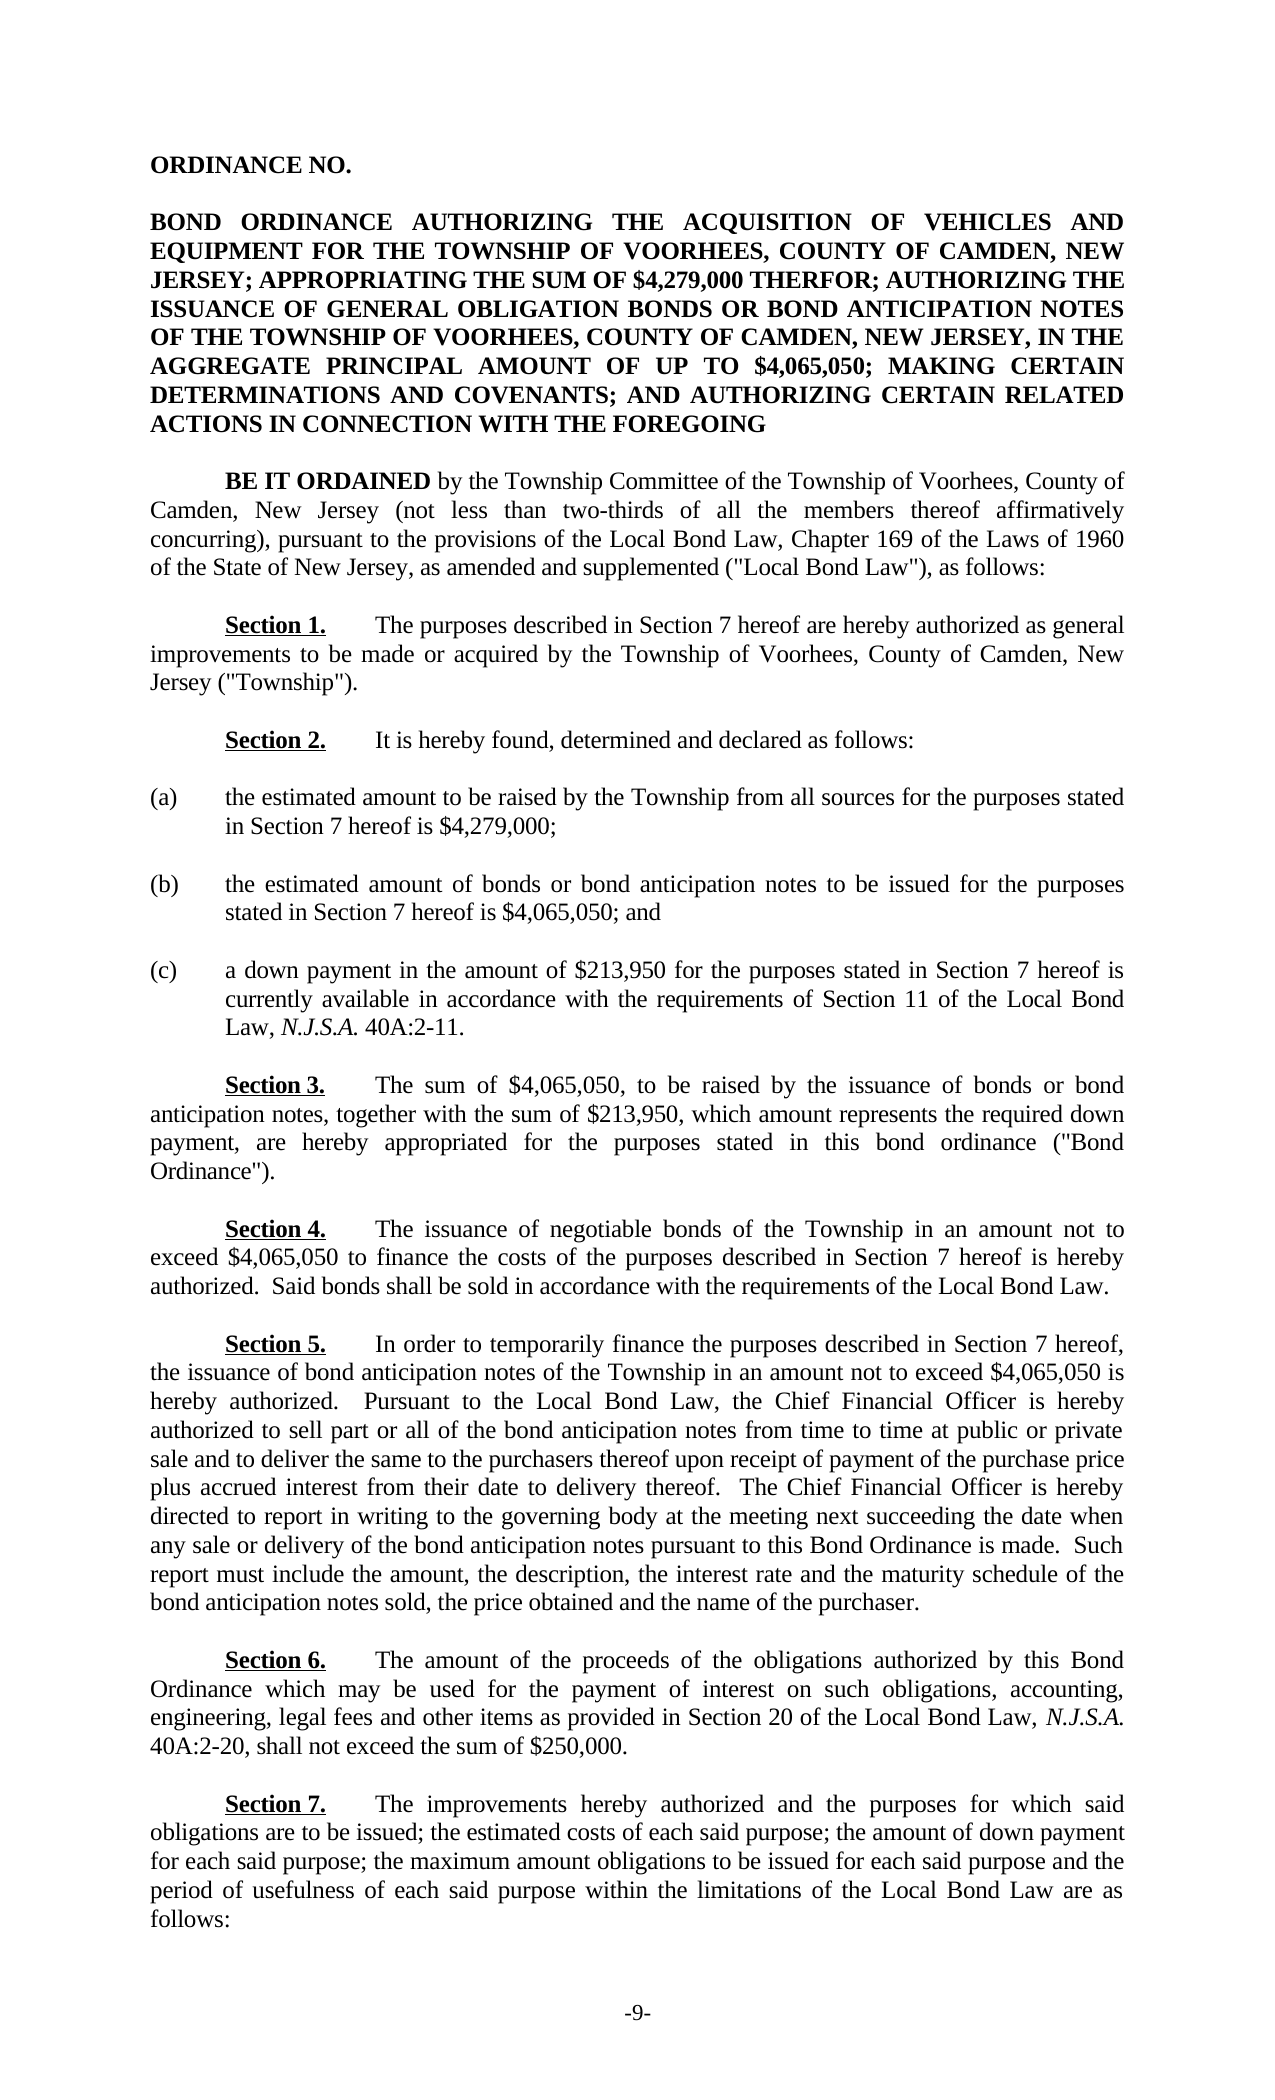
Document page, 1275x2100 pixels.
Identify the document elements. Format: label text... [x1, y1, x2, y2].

text Section 5. In order to temporarily finance the purposes described in Section 7 hereof, the issuance of bond anticipation notes of the Township in an amount not to exceed $4,065,050 is hereby authorized. Pursuant to the Local Bond Law, the Chief Financial Officer is hereby authorized to sell part or all of the bond anticipation notes from time to time at public or private sale and to deliver the same to the purchasers thereof upon receipt of payment of the purchase price plus accrued interest from their date to delivery thereof. The Chief Financial Officer is hereby directed to report in writing to the governing body at the meeting next succeeding the date when any sale or delivery of the bond anticipation notes pursuant to this Bond Ordinance is made. Such report must include the amount, the description, the interest rate and the maturity schedule of the bond anticipation notes sold, the price obtained and the name of the purchaser. [150, 1329, 1125, 1616]
text (a) the estimated amount to be raised by the Township from all sources for the purposes stated in Section 7 hereof is $4,279,000; [150, 782, 1125, 840]
text ORDINANCE NO. [150, 150, 1125, 179]
text Section 7. The improvements hereby authorized and the purposes for which said obligations are to be issued; the estimated costs of each said purpose; the amount of down payment for each said purpose; the maximum amount obligations to be issued for each said purpose and the period of usefulness of each said purpose within the limitations of the Local Bond Law are as follows: [150, 1789, 1125, 1932]
text Section 2. It is hereby found, determined and declared as follows: [150, 725, 1125, 754]
text (c) a down payment in the amount of $213,950 for the purposes stated in Section 7 hereof is currently available in accordance with the requirements of Section 11 of the Local Bond Law, N.J.S.A. 40A:2-11. [150, 955, 1125, 1041]
text Section 3. The sum of $4,065,050, to be raised by the issuance of bonds or bond anticipation notes, together with the sum of $213,950, which amount represents the required down payment, are hereby appropriated for the purposes stated in this bond ordinance ("Bond Ordinance"). [150, 1070, 1125, 1185]
text BE IT ORDAINED by the Township Committee of the Township of Voorhees, County of Camden, New Jersey (not less than two-thirds of all the members thereof affirmatively concurring), pursuant to the provisions of the Local Bond Law, Chapter 169 of the Laws of 1960 of the State of New Jersey, as amended and supplemented ("Local Bond Law"), as follows: [150, 466, 1125, 581]
text BOND ORDINANCE AUTHORIZING THE ACQUISITION OF VEHICLES AND EQUIPMENT FOR THE TOWNSHIP OF VOORHEES, COUNTY OF CAMDEN, NEW JERSEY; APPROPRIATING THE SUM OF $4,279,000 THERFOR; AUTHORIZING THE ISSUANCE OF GENERAL OBLIGATION BONDS OR BOND ANTICIPATION NOTES OF THE TOWNSHIP OF VOORHEES, COUNTY OF CAMDEN, NEW JERSEY, IN THE AGGREGATE PRINCIPAL AMOUNT OF UP TO $4,065,050; MAKING CERTAIN DETERMINATIONS AND COVENANTS; AND AUTHORIZING CERTAIN RELATED ACTIONS IN CONNECTION WITH THE FOREGOING [150, 207, 1125, 437]
text Section 4. The issuance of negotiable bonds of the Township in an amount not to exceed $4,065,050 to finance the costs of the purposes described in Section 7 hereof is hereby authorized. Said bonds shall be sold in accordance with the requirements of the Local Bond Law. [150, 1214, 1125, 1300]
text (b) the estimated amount of bonds or bond anticipation notes to be issued for the purposes stated in Section 7 hereof is $4,065,050; and [150, 869, 1125, 926]
text Section 6. The amount of the proceeds of the obligations authorized by this Bond Ordinance which may be used for the payment of interest on such obligations, accounting, engineering, legal fees and other items as provided in Section 20 of the Local Bond Law, N.J.S.A. 40A:2-20, shall not exceed the sum of $250,000. [150, 1645, 1125, 1760]
text Section 1. The purposes described in Section 7 hereof are hereby authorized as general improvements to be made or acquired by the Township of Voorhees, County of Camden, New Jersey ("Township"). [150, 610, 1125, 696]
